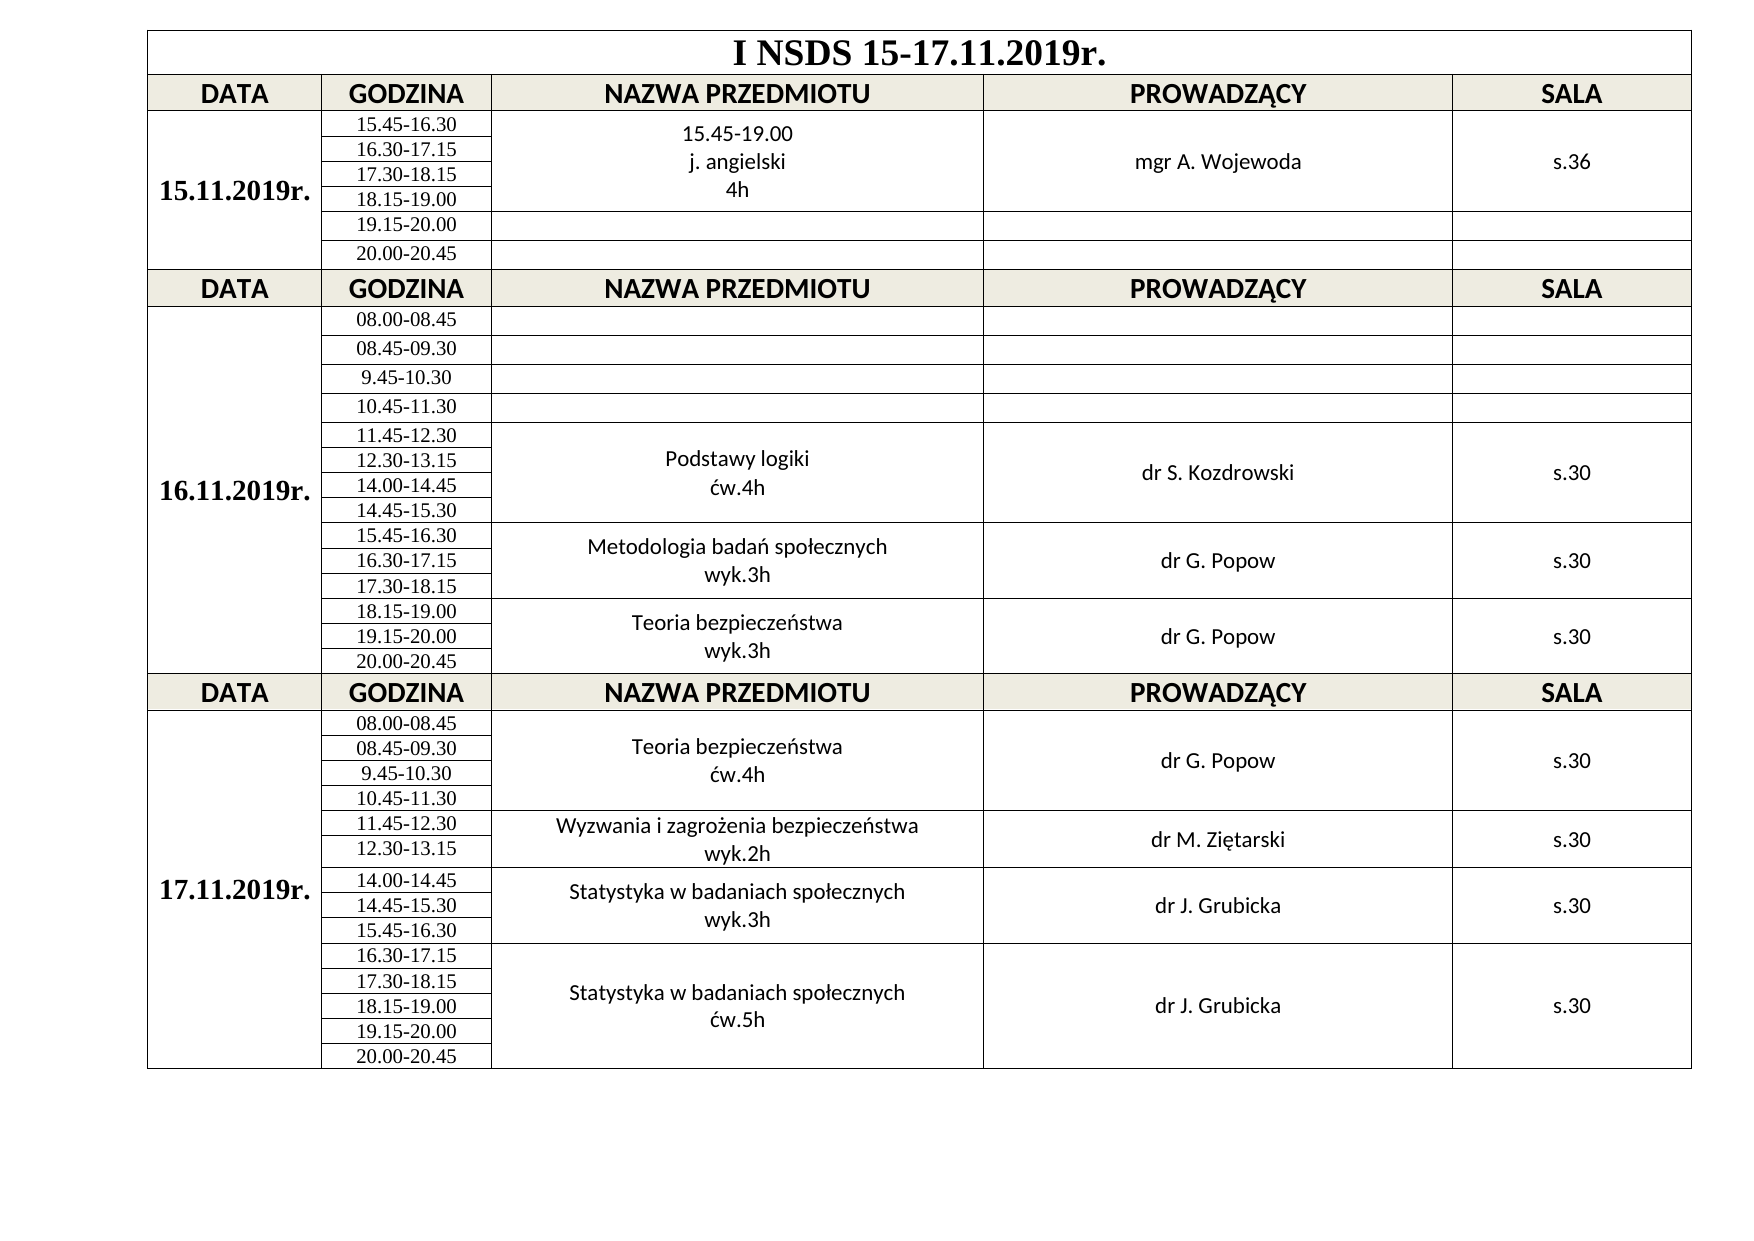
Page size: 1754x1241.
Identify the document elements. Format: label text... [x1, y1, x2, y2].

table_cell dr J. Grubicka [984, 944, 1452, 1068]
table_cell Statystyka w badaniach społecznych ćw.5h [492, 944, 983, 1068]
table_cell [984, 336, 1452, 364]
table_cell dr G. Popow [984, 523, 1452, 598]
table_cell [1453, 336, 1691, 364]
table_cell s.30 [1453, 944, 1691, 1068]
table_cell [1453, 365, 1691, 393]
table_cell GODZINA [322, 674, 491, 709]
table_cell 14.45-15.30 [322, 498, 491, 522]
table_cell 19.15-20.00 [322, 1019, 491, 1043]
table_cell 20.00-20.45 [322, 241, 491, 269]
table_cell 19.15-20.00 [322, 212, 491, 240]
table_cell 08.45-09.30 [322, 736, 491, 760]
table_cell GODZINA [322, 75, 491, 110]
table_cell [1453, 241, 1691, 269]
table_cell 08.45-09.30 [322, 336, 491, 364]
table_cell SALA [1453, 674, 1691, 709]
table_cell dr J. Grubicka [984, 868, 1452, 942]
table_cell 12.30-13.15 [322, 448, 491, 472]
table_cell s.30 [1453, 423, 1691, 522]
table_cell 16.11.2019r. [148, 307, 321, 673]
table_cell [492, 241, 983, 269]
table_cell 11.45-12.30 [322, 811, 491, 835]
table_cell [492, 307, 983, 335]
table_cell DATA [148, 270, 321, 306]
table_cell mgr A. Wojewoda [984, 111, 1452, 211]
table_cell [492, 394, 983, 422]
table_cell DATA [148, 674, 321, 709]
table_cell [492, 336, 983, 364]
table_cell [984, 394, 1452, 422]
table_cell dr G. Popow [984, 711, 1452, 810]
table_cell [984, 241, 1452, 269]
table_cell 08.00-08.45 [322, 307, 491, 335]
table_cell 16.30-17.15 [322, 137, 491, 161]
table_cell PROWADZĄCY [984, 674, 1452, 709]
table_cell PROWADZĄCY [984, 75, 1452, 110]
table_cell 15.45-16.30 [322, 111, 491, 136]
table_cell 9.45-10.30 [322, 761, 491, 785]
table_cell dr G. Popow [984, 599, 1452, 673]
table_cell s.30 [1453, 868, 1691, 942]
table_cell 15.45-19.00 j. angielski 4h [492, 111, 983, 211]
table_cell 17.30-18.15 [322, 574, 491, 598]
table_cell [492, 365, 983, 393]
table_cell NAZWA PRZEDMIOTU [492, 674, 983, 709]
table_cell s.30 [1453, 599, 1691, 673]
table_cell NAZWA PRZEDMIOTU [492, 75, 983, 110]
table_cell 20.00-20.45 [322, 1044, 491, 1068]
table_cell Statystyka w badaniach społecznych wyk.3h [492, 868, 983, 942]
table_cell Teoria bezpieczeństwa ćw.4h [492, 711, 983, 810]
table_cell 17.11.2019r. [148, 711, 321, 1068]
table_cell [1453, 307, 1691, 335]
table_cell s.30 [1453, 811, 1691, 867]
table_cell [984, 365, 1452, 393]
table_cell 18.15-19.00 [322, 599, 491, 623]
table_cell DATA [148, 75, 321, 110]
table_cell PROWADZĄCY [984, 270, 1452, 306]
table_cell 16.30-17.15 [322, 549, 491, 572]
table_cell 10.45-11.30 [322, 786, 491, 810]
table_cell 14.00-14.45 [322, 868, 491, 892]
table_cell Wyzwania i zagrożenia bezpieczeństwa wyk.2h [492, 811, 983, 867]
table_cell SALA [1453, 270, 1691, 306]
table_cell [984, 212, 1452, 240]
table_cell 14.45-15.30 [322, 893, 491, 917]
table_cell 08.00-08.45 [322, 711, 491, 735]
table_cell Podstawy logiki ćw.4h [492, 423, 983, 522]
table_cell dr M. Ziętarski [984, 811, 1452, 867]
table_cell 10.45-11.30 [322, 394, 491, 422]
table_cell [984, 307, 1452, 335]
table_cell s.30 [1453, 523, 1691, 598]
table_cell 12.30-13.15 [322, 836, 491, 867]
table_cell 15.11.2019r. [148, 111, 321, 269]
table_cell 16.30-17.15 [322, 944, 491, 967]
table_cell 18.15-19.00 [322, 994, 491, 1018]
table_cell 11.45-12.30 [322, 423, 491, 447]
table_cell GODZINA [322, 270, 491, 306]
table_cell 18.15-19.00 [322, 187, 491, 211]
table_cell 17.30-18.15 [322, 162, 491, 186]
table_header I NSDS 15-17.11.2019r. [148, 31, 1691, 74]
table_cell dr S. Kozdrowski [984, 423, 1452, 522]
table_cell 9.45-10.30 [322, 365, 491, 393]
table_cell [492, 212, 983, 240]
table_cell SALA [1453, 75, 1691, 110]
table_cell Metodologia badań społecznych wyk.3h [492, 523, 983, 598]
table_cell s.30 [1453, 711, 1691, 810]
table_cell 20.00-20.45 [322, 649, 491, 673]
table_cell Teoria bezpieczeństwa wyk.3h [492, 599, 983, 673]
table_cell [1453, 394, 1691, 422]
table_cell 17.30-18.15 [322, 969, 491, 993]
table_cell 19.15-20.00 [322, 624, 491, 648]
table_cell s.36 [1453, 111, 1691, 211]
table_cell 15.45-16.30 [322, 918, 491, 942]
table_cell [1453, 212, 1691, 240]
table_cell NAZWA PRZEDMIOTU [492, 270, 983, 306]
table_cell 14.00-14.45 [322, 473, 491, 497]
table_cell 15.45-16.30 [322, 523, 491, 547]
